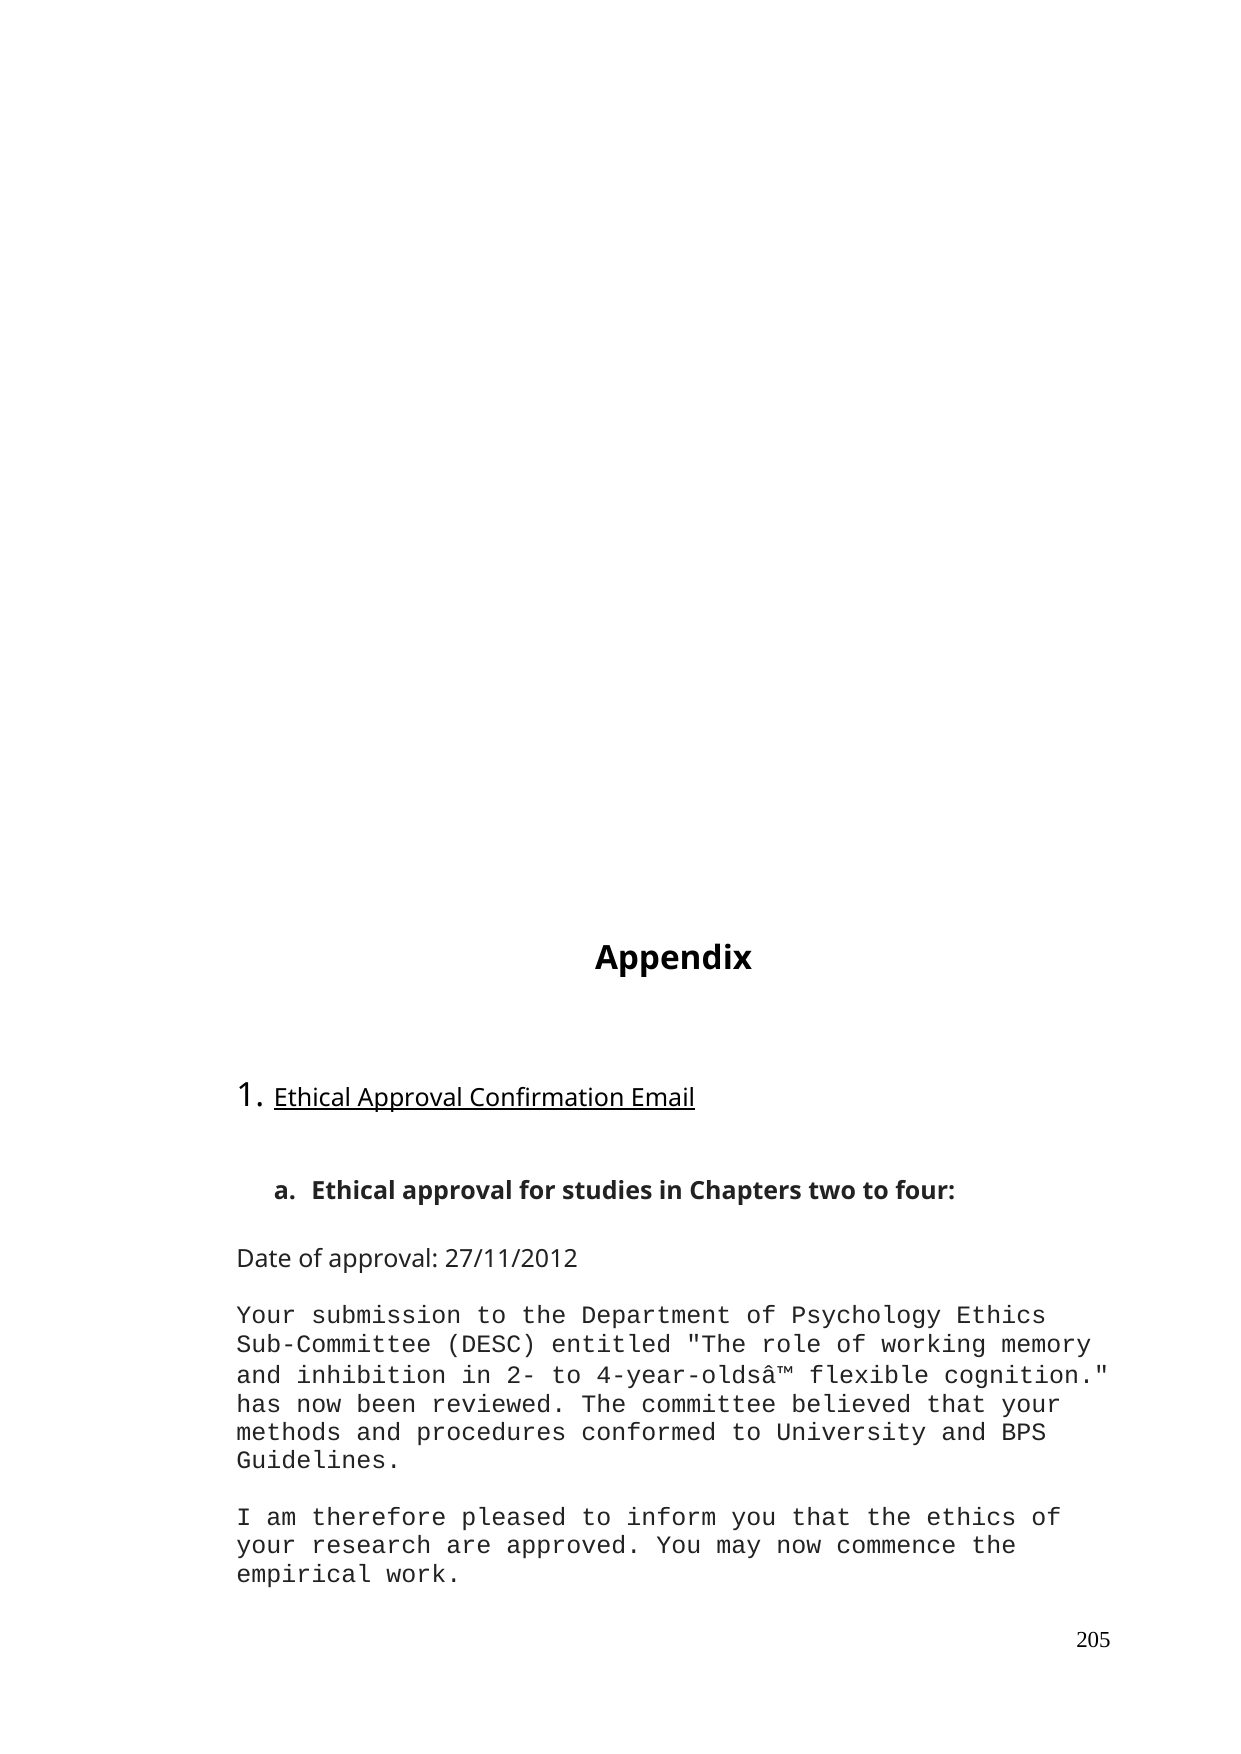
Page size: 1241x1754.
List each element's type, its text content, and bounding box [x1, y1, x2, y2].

list Ethical approval for studies in Chapters two to four: [274, 1172, 1110, 1207]
text I am therefore pleased to inform you that the ethics of your research are approved. You may now commence the empirical work. [236, 1505, 1110, 1590]
text Your submission to the Department of Psychology Ethics Sub-Committee (DESC) entitled "The role of working memory and inhibition in 2- to 4-year-oldsâ™ flexible cognition." has now been reviewed. The committee believed that your methods and procedures conformed to University and BPS Guidelines. [236, 1303, 1110, 1476]
text Appendix [236, 934, 1110, 979]
list Ethical Approval Confirmation Email [236, 1070, 1110, 1116]
text Date of approval: 27/11/2012 [236, 1241, 1110, 1275]
